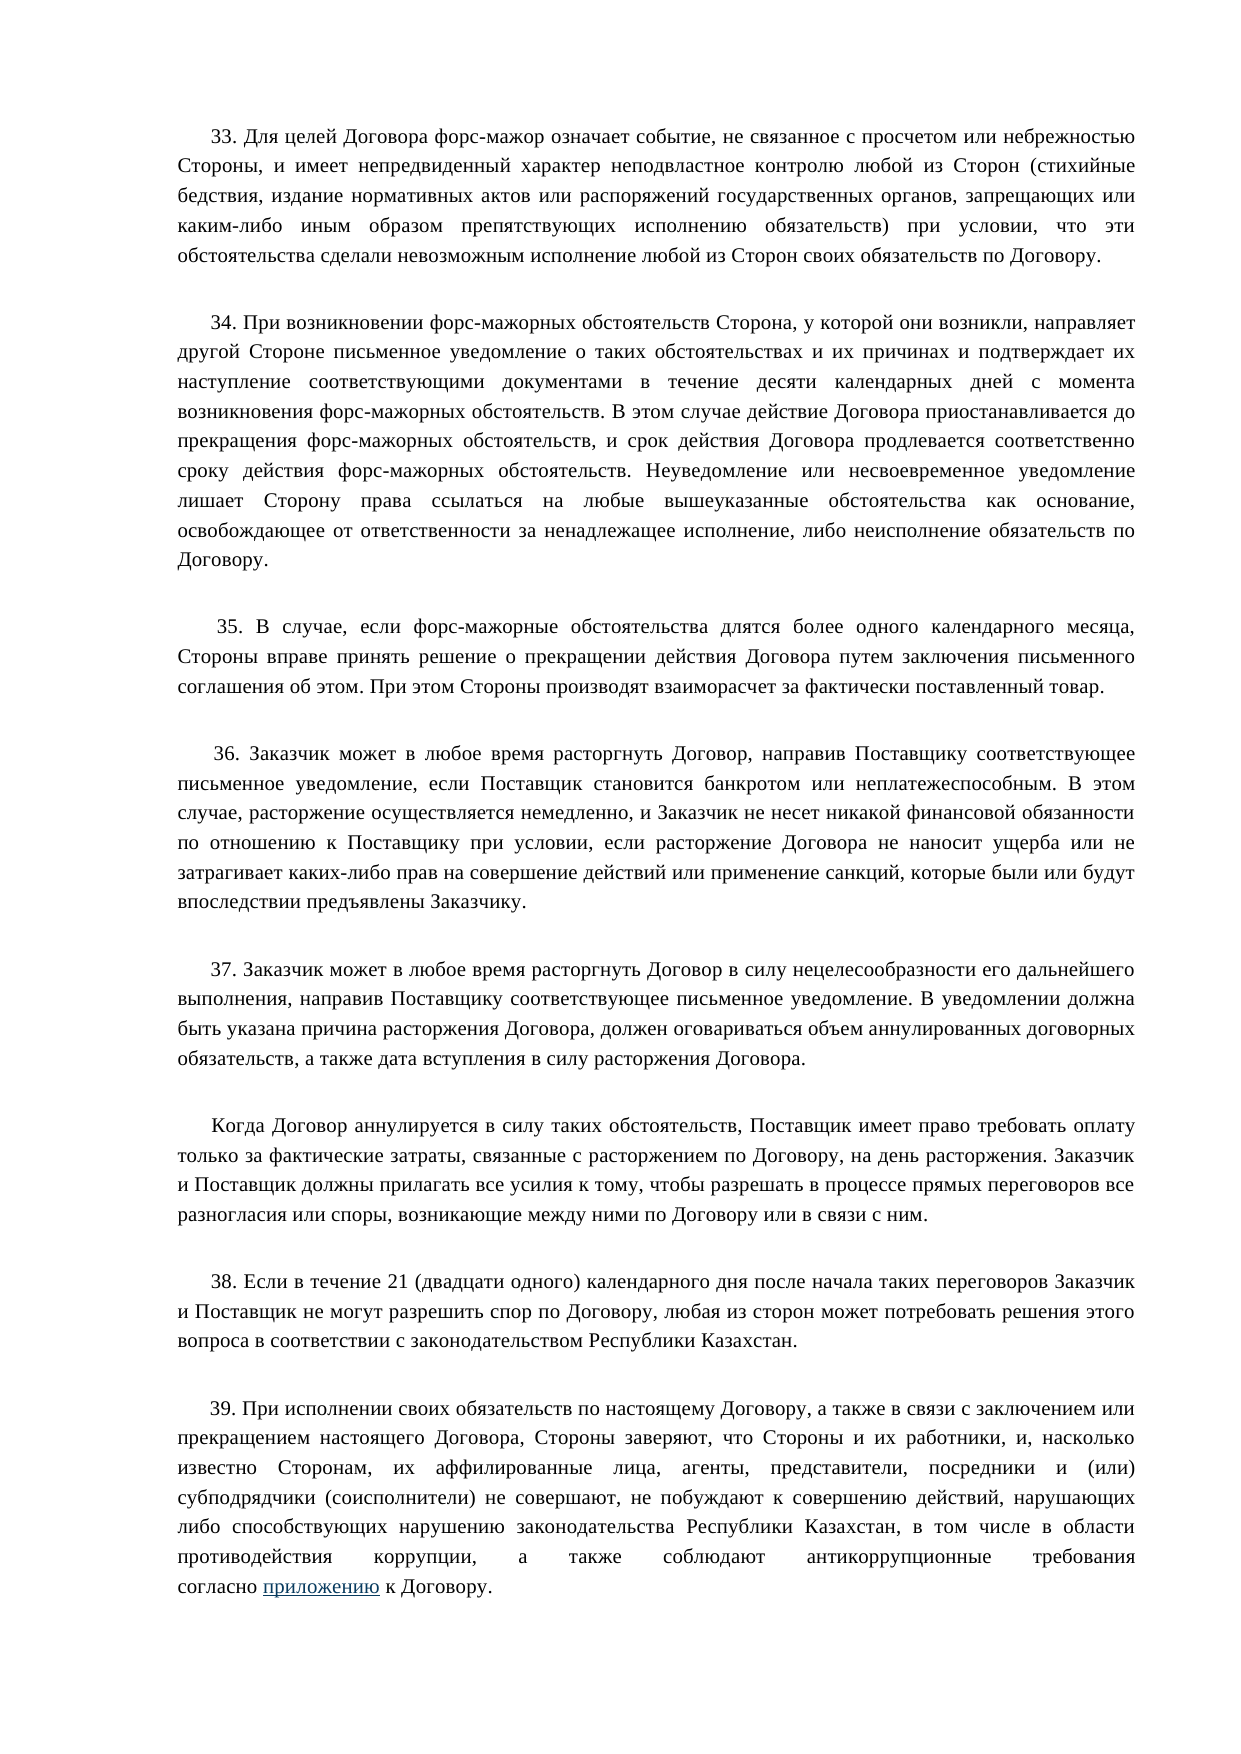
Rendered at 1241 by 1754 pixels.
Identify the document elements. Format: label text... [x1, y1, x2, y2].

text Когда Договор аннулируется в силу таких обстоятельств, Поставщик имеет право требовать оплату только за фактические затраты, связанные с расторжением по Договору, на день расторжения. Заказчик и Поставщик должны прилагать все усилия к тому, чтобы разрешать в процессе прямых переговоров все разногласия или споры, возникающие между ними по Договору или в связи с ним. [177, 1107, 1137, 1226]
text 34. При возникновении форс-мажорных обстоятельств Сторона, у которой они возникли, направляет другой Стороне письменное уведомление о таких обстоятельствах и их причинах и подтверждает их наступление соответствующими документами в течение десяти календарных дней с момента возникновения форс-мажорных обстоятельств. В этом случае действие Договора приостанавливается до прекращения форс-мажорных обстоятельств, и срок действия Договора продлевается соответственно сроку действия форс-мажорных обстоятельств. Неуведомление или несвоевременное уведомление лишает Сторону права ссылаться на любые вышеуказанные обстоятельства как основание, освобождающее от ответственности за ненадлежащее исполнение, либо неисполнение обязательств по Договору. [177, 304, 1137, 571]
text 36. Заказчик может в любое время расторгнуть Договор, направив Поставщику соответствующее письменное уведомление, если Поставщик становится банкротом или неплатежеспособным. В этом случае, расторжение осуществляется немедленно, и Заказчик не несет никакой финансовой обязанности по отношению к Поставщику при условии, если расторжение Договора не наносит ущерба или не затрагивает каких-либо прав на совершение действий или применение санкций, которые были или будут впоследствии предъявлены Заказчику. [177, 735, 1137, 913]
text 38. Если в течение 21 (двадцати одного) календарного дня после начала таких переговоров Заказчик и Поставщик не могут разрешить спор по Договору, любая из сторон может потребовать решения этого вопроса в соответствии с законодательством Республики Казахстан. [177, 1263, 1137, 1352]
text 33. Для целей Договора форс-мажор означает событие, не связанное с просчетом или небрежностью Стороны, и имеет непредвиденный характер неподвластное контролю любой из Сторон (стихийные бедствия, издание нормативных актов или распоряжений государственных органов, запрещающих или каким-либо иным образом препятствующих исполнению обязательств) при условии, что эти обстоятельства сделали невозможным исполнение любой из Сторон своих обязательств по Договору. [177, 118, 1137, 267]
text 35. В случае, если форс-мажорные обстоятельства длятся более одного календарного месяца, Стороны вправе принять решение о прекращении действия Договора путем заключения письменного соглашения об этом. При этом Стороны производят взаиморасчет за фактически поставленный товар. [177, 609, 1137, 698]
text 39. При исполнении своих обязательств по настоящему Договору, а также в связи с заключением или прекращением настоящего Договора, Стороны заверяют, что Стороны и их работники, и, насколько известно Сторонам, их аффилированные лица, агенты, представители, посредники и (или) субподрядчики (соисполнители) не совершают, не побуждают к совершению действий, нарушающих либо способствующих нарушению законодательства Республики Казахстан, в том числе в области противодействия коррупции, а также соблюдают антикоррупционные требования согласно приложению к Договору. [177, 1390, 1137, 1598]
text 37. Заказчик может в любое время расторгнуть Договор в силу нецелесообразности его дальнейшего выполнения, направив Поставщику соответствующее письменное уведомление. В уведомлении должна быть указана причина расторжения Договора, должен оговариваться объем аннулированных договорных обязательств, а также дата вступления в силу расторжения Договора. [177, 951, 1137, 1070]
